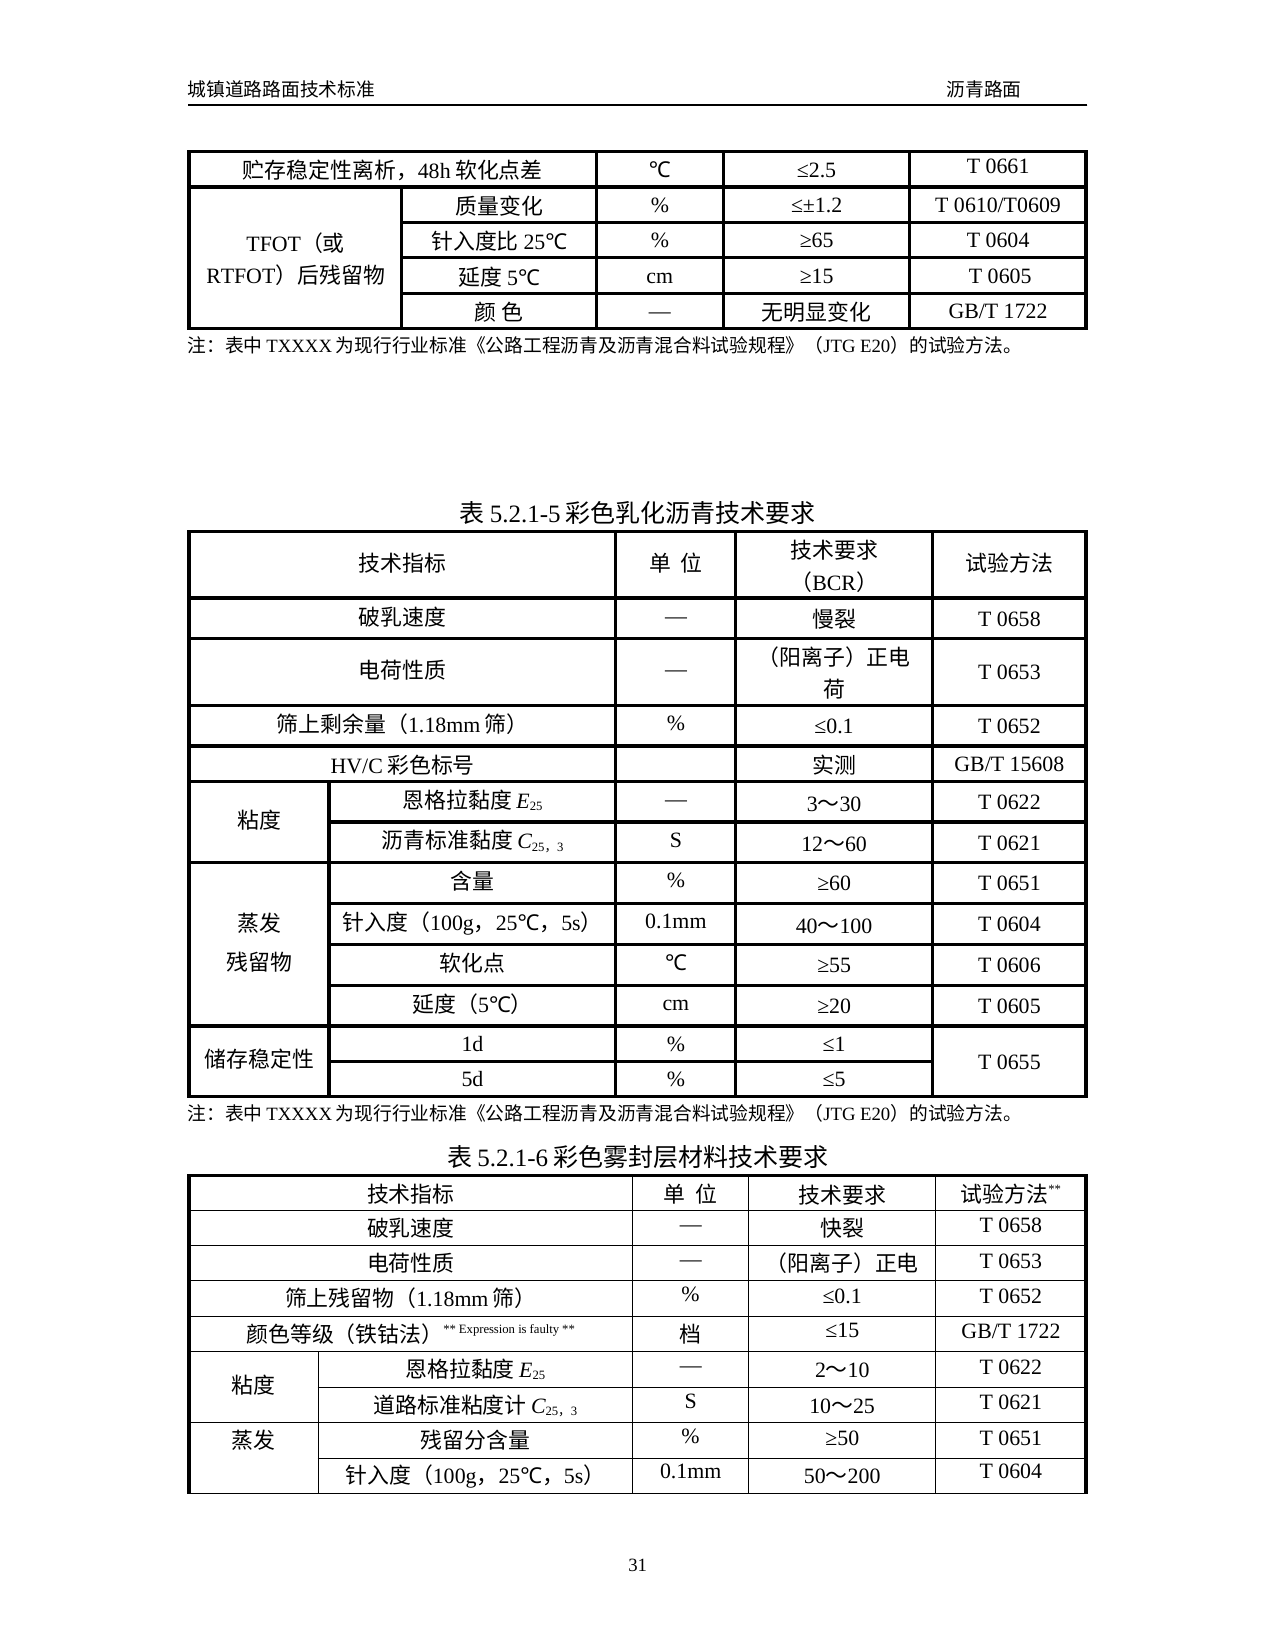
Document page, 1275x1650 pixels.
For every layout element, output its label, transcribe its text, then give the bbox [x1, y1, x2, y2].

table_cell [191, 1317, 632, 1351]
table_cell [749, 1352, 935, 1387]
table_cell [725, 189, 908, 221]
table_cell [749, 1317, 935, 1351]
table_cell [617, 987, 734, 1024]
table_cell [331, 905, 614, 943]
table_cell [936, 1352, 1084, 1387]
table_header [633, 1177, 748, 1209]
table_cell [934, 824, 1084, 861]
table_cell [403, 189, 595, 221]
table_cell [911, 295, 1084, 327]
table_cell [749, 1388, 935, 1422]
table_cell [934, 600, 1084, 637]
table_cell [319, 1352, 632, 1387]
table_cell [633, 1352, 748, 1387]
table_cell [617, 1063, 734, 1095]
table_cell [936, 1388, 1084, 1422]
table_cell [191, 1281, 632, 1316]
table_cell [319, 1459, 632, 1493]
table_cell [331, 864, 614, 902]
text 注：表中TXXXX为现行行业标准《公路工程沥青及沥青混合料试验规程》（JTG E20）的试验方法。 [187, 330, 1087, 357]
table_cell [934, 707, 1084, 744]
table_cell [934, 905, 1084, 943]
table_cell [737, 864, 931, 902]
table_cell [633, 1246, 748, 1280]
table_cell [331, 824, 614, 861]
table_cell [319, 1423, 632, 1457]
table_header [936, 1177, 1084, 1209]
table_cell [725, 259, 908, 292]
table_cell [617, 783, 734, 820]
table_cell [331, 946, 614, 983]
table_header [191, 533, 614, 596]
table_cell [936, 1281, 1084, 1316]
text 注：表中TXXXX为现行行业标准《公路工程沥青及沥青混合料试验规程》（JTG E20）的试验方法。 [187, 1098, 1087, 1125]
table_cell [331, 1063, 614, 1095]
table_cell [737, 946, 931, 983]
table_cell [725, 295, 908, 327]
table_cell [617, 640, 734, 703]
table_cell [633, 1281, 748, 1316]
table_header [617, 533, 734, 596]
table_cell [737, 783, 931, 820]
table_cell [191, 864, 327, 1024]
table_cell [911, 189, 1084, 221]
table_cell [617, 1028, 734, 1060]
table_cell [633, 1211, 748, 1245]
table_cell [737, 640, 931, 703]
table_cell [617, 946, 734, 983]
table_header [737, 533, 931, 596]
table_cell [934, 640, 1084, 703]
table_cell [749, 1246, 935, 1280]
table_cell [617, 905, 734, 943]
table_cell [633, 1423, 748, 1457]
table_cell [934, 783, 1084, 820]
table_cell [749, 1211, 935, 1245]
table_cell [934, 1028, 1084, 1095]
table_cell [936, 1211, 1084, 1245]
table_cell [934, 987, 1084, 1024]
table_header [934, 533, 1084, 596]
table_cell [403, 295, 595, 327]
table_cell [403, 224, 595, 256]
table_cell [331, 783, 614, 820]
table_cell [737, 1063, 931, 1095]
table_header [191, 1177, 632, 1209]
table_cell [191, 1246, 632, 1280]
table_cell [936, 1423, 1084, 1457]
text 表5.2.1-5彩色乳化沥青技术要求 [187, 494, 1087, 530]
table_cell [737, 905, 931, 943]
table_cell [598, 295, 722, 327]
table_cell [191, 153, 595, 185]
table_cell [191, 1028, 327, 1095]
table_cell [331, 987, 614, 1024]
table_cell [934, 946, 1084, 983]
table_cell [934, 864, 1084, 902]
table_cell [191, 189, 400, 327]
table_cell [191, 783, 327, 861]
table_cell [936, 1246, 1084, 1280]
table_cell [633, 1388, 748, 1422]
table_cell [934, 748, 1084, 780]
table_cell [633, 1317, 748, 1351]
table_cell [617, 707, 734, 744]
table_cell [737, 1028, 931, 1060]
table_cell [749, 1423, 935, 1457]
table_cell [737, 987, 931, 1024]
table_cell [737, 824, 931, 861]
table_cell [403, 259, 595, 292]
text 表5.2.1-6彩色雾封层材料技术要求 [187, 1138, 1087, 1174]
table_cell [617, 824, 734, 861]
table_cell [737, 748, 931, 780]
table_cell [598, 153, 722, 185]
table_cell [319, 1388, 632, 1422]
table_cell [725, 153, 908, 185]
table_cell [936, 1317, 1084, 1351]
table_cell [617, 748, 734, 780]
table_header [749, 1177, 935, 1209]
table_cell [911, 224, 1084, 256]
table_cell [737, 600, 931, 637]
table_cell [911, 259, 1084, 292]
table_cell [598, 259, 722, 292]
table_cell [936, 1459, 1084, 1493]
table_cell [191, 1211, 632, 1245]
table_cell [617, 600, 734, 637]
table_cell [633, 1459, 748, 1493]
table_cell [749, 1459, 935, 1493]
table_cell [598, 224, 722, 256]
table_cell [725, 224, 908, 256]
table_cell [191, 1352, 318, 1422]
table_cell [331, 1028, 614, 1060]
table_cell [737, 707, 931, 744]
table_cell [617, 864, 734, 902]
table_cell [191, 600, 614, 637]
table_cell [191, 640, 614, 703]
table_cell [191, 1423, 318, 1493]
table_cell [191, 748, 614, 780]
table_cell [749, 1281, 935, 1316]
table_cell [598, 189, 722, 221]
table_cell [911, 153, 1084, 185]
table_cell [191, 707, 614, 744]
